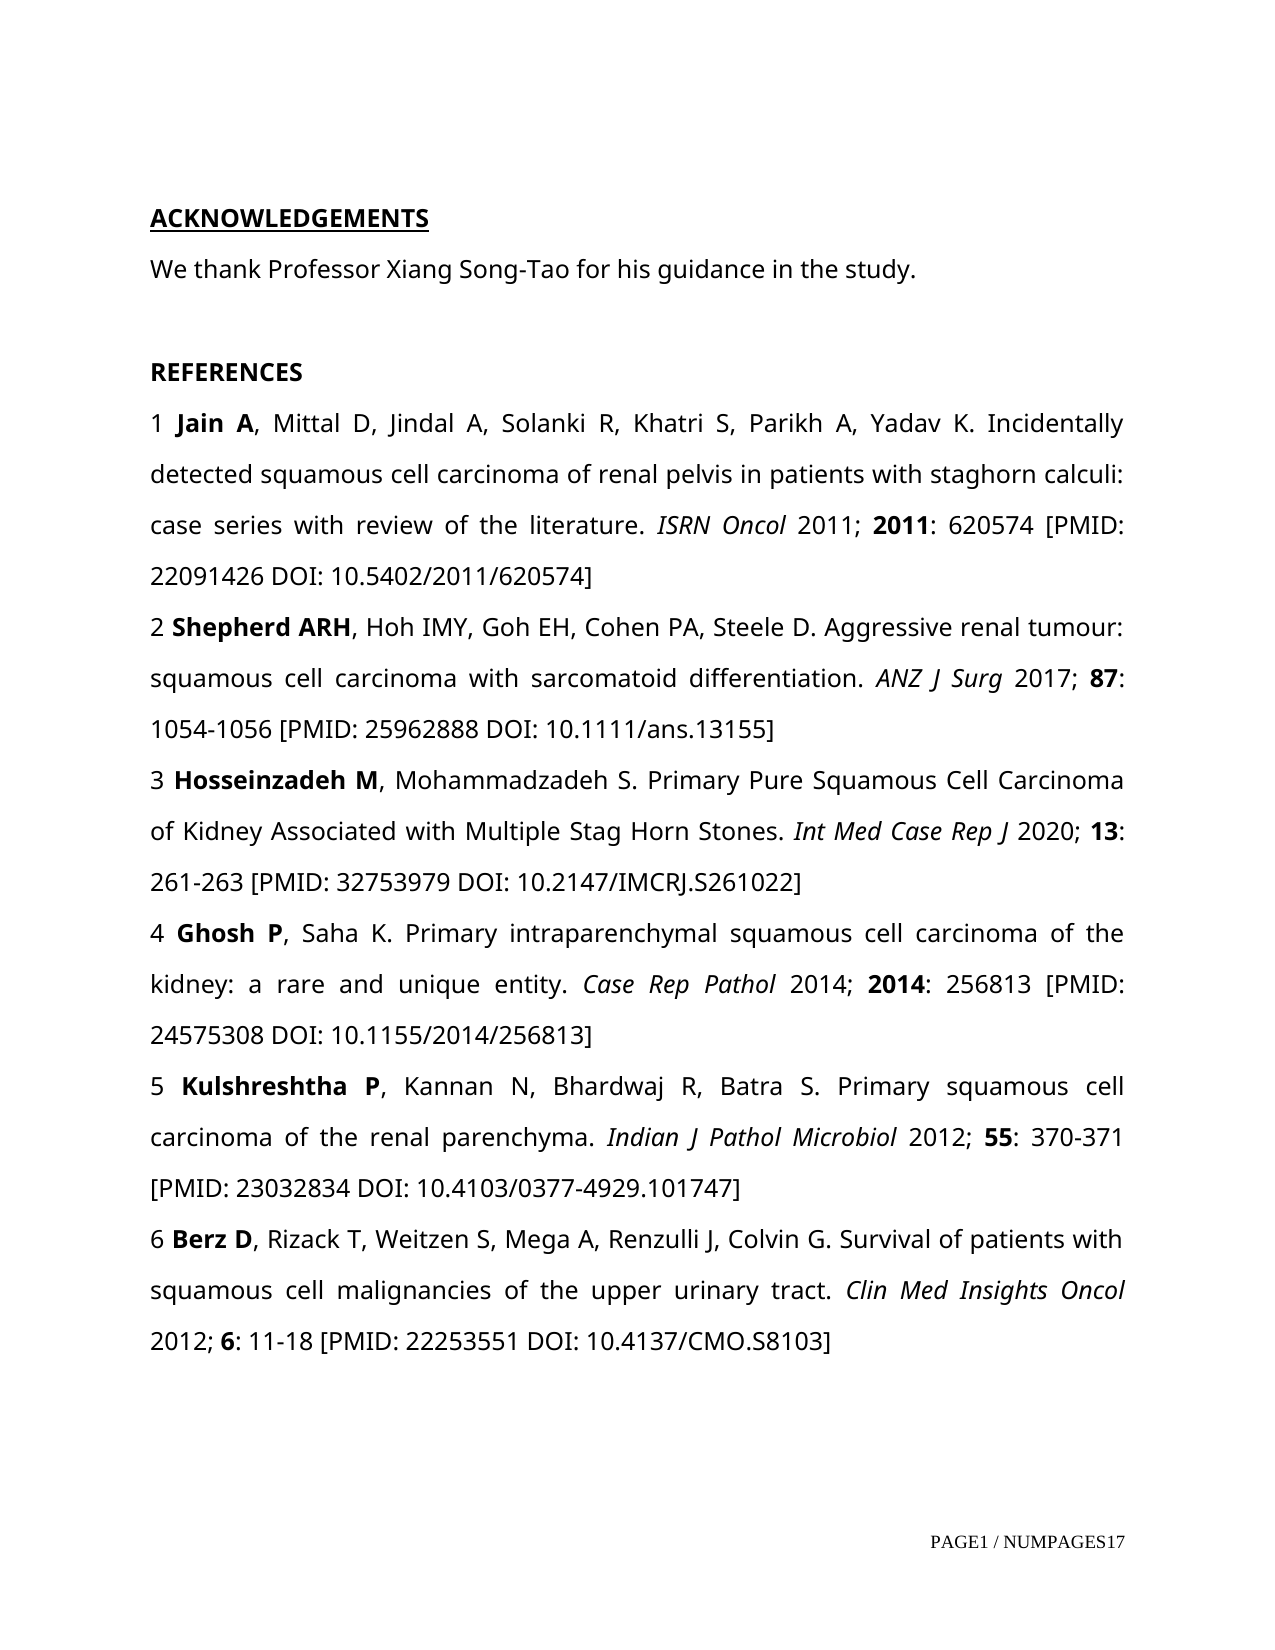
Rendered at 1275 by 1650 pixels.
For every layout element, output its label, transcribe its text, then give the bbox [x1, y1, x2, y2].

text REFERENCES [150, 354, 1125, 388]
text ACKNOWLEDGEMENTS [150, 201, 1125, 235]
text 6 Berz D, Rizack T, Weitzen S, Mega A, Renzulli J, Colvin G. Survival of patients with squamous cell malignancies of the upper urinary tract. Clin Med Insights Oncol 2012; 6: 11-18 [PMID: 22253551 DOI: 10.4137/CMO.S8103] [150, 1222, 1125, 1358]
text We thank Professor Xiang Song-Tao for his guidance in the study. [150, 252, 1125, 286]
text 4 Ghosh P, Saha K. Primary intraparenchymal squamous cell carcinoma of the kidney: a rare and unique entity. Case Rep Pathol 2014; 2014: 256813 [PMID: 24575308 DOI: 10.1155/2014/256813] [150, 916, 1125, 1052]
text 3 Hosseinzadeh M, Mohammadzadeh S. Primary Pure Squamous Cell Carcinoma of Kidney Associated with Multiple Stag Horn Stones. Int Med Case Rep J 2020; 13: 261-263 [PMID: 32753979 DOI: 10.2147/IMCRJ.S261022] [150, 762, 1125, 899]
text 2 Shepherd ARH, Hoh IMY, Goh EH, Cohen PA, Steele D. Aggressive renal tumour: squamous cell carcinoma with sarcomatoid differentiation. ANZ J Surg 2017; 87: 1054-1056 [PMID: 25962888 DOI: 10.1111/ans.13155] [150, 609, 1125, 746]
text 1 Jain A, Mittal D, Jindal A, Solanki R, Khatri S, Parikh A, Yadav K. Incidentally detected squamous cell carcinoma of renal pelvis in patients with staghorn calculi: case series with review of the literature. ISRN Oncol 2011; 2011: 620574 [PMID: 22091426 DOI: 10.5402/2011/620574] [150, 405, 1125, 592]
text 5 Kulshreshtha P, Kannan N, Bhardwaj R, Batra S. Primary squamous cell carcinoma of the renal parenchyma. Indian J Pathol Microbiol 2012; 55: 370-371 [PMID: 23032834 DOI: 10.4103/0377-4929.101747] [150, 1069, 1125, 1205]
